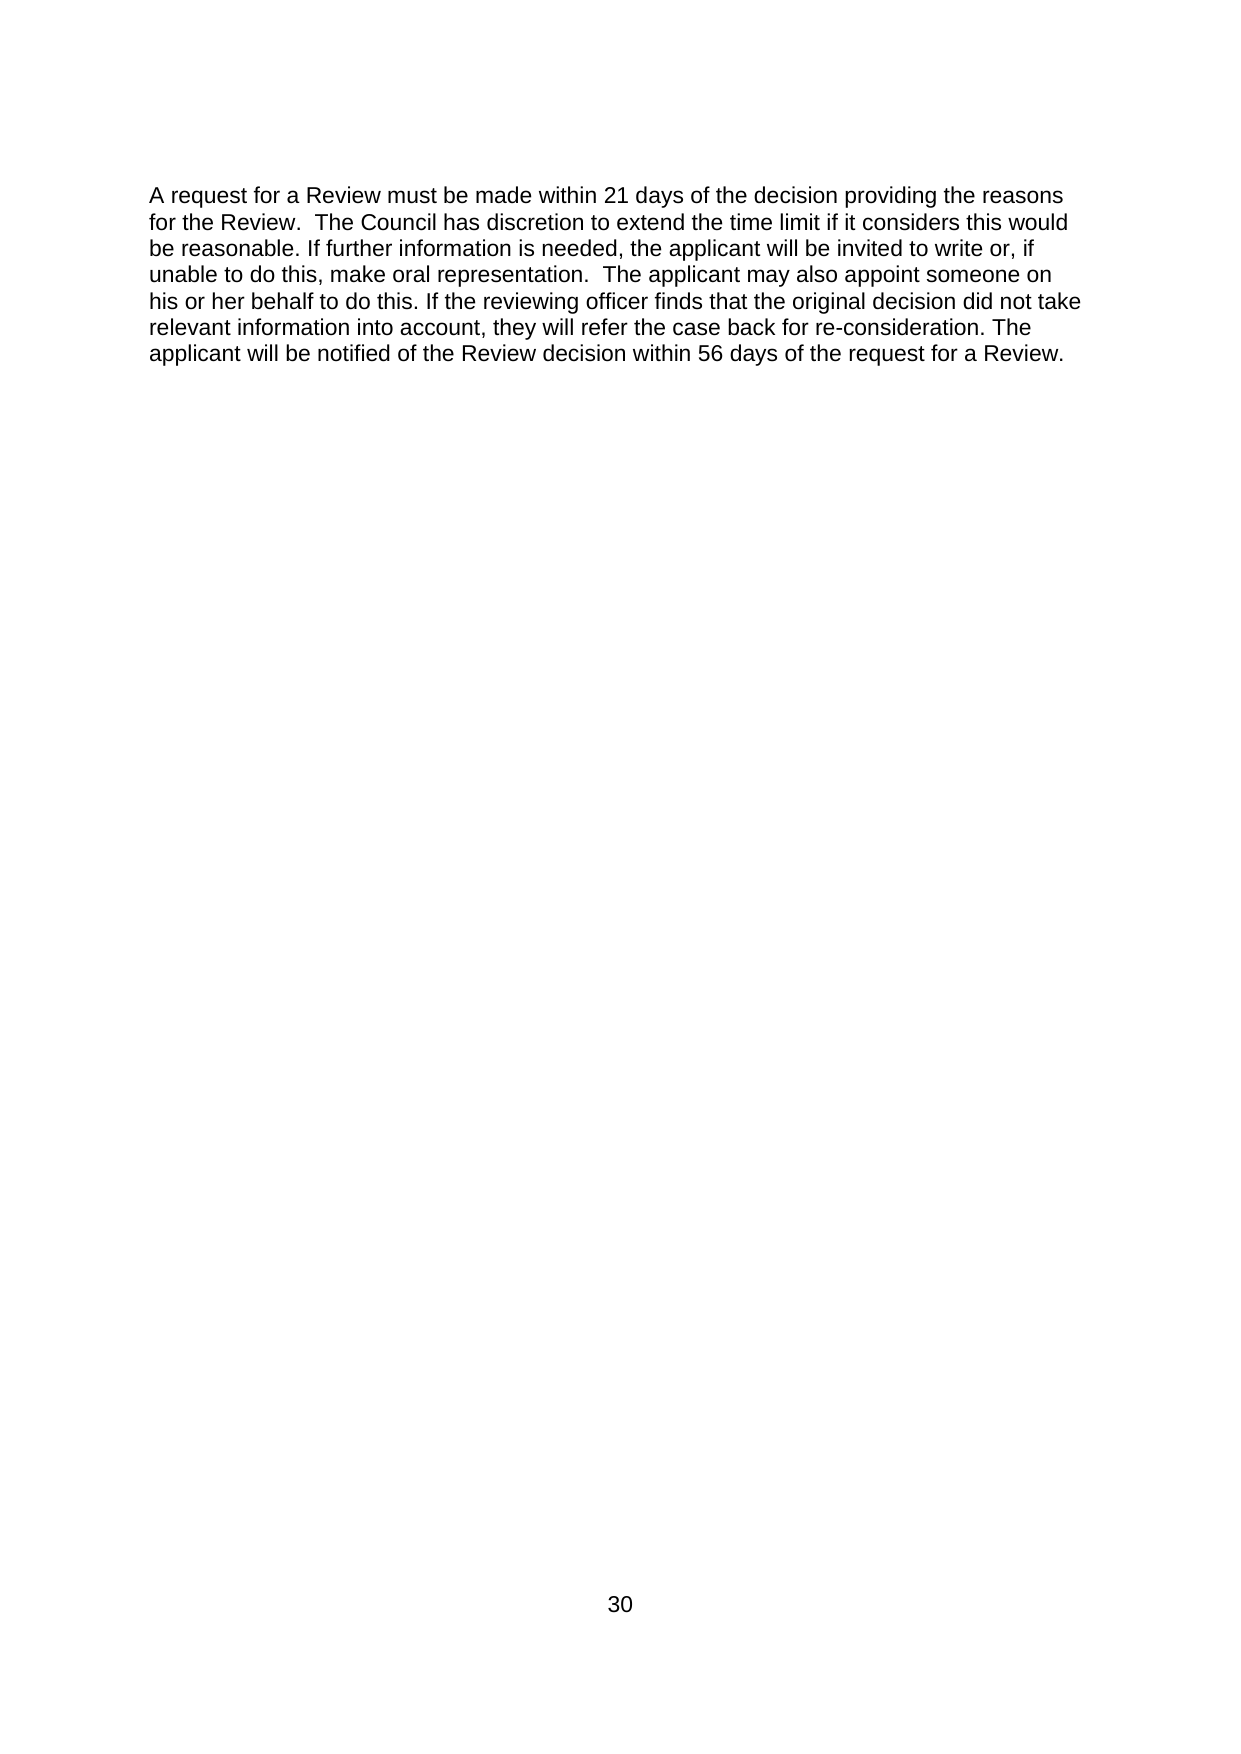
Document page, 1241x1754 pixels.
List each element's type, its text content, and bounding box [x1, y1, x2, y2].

text A request for a Review must be made within 21 days of the decision providing the reasons for the Review. The Council has discretion to extend the time limit if it considers this would be reasonable. If further information is needed, the applicant will be invited to write or, if unable to do this, make oral representation. The applicant may also appoint someone on his or her behalf to do this. If the reviewing officer finds that the original decision did not take relevant information into account, they will refer the case back for re-consideration. The applicant will be notified of the Review decision within 56 days of the request for a Review. [149, 182, 1084, 367]
